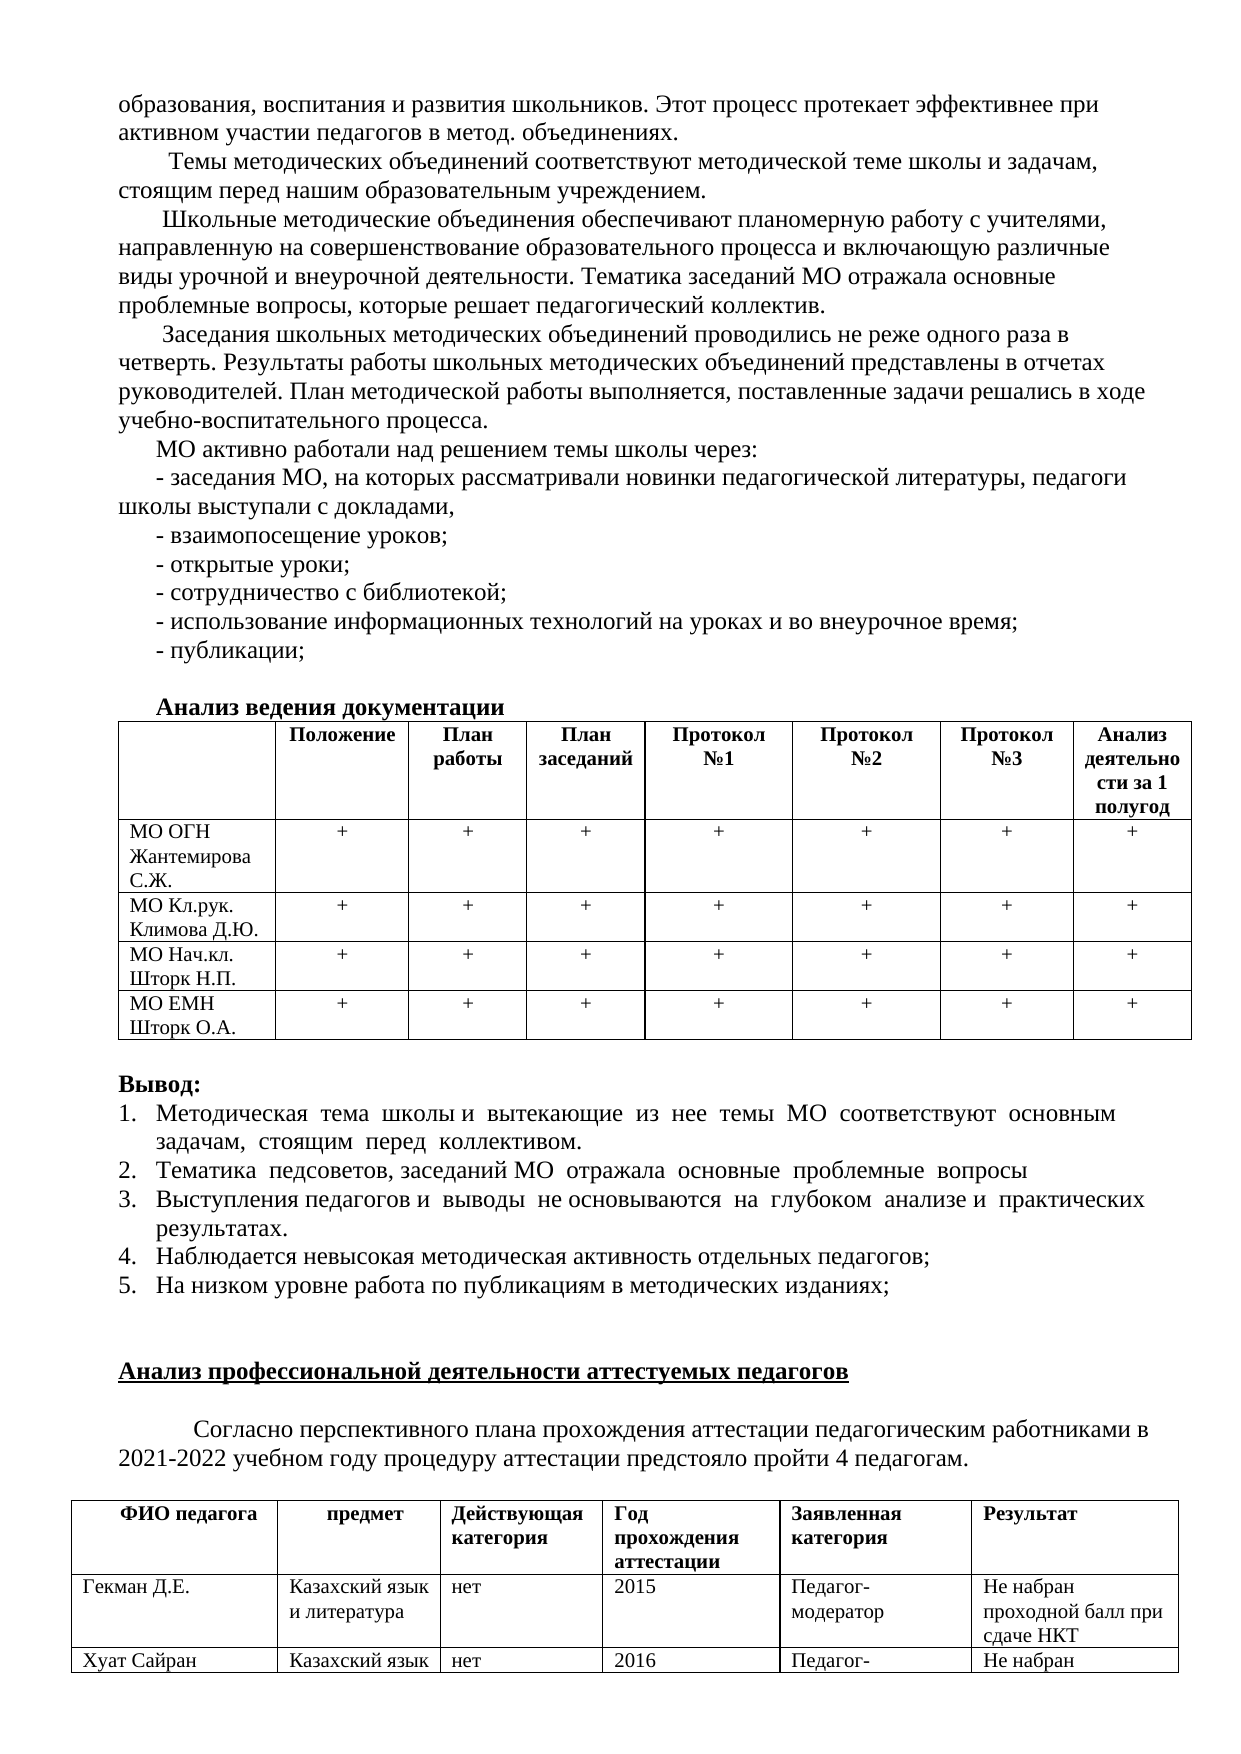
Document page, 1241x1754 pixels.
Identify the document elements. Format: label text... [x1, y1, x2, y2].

table_cell + [646, 893, 792, 941]
table_cell + [646, 991, 792, 1039]
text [118, 89, 1152, 146]
table_cell + [276, 942, 408, 990]
table_cell Гекман Д.Е. [72, 1575, 277, 1647]
text - публикации; [118, 635, 1152, 664]
table_header Протокол №3 [941, 722, 1073, 818]
text Темы методических объединений соответствуют методической теме школы и задачам, стоящим перед нашим образовательным учреждением. [118, 146, 1152, 204]
text Анализ ведения документации [118, 692, 1152, 721]
table_header ФИО педагога [72, 1501, 277, 1573]
table_cell + [793, 893, 940, 941]
table_cell + [409, 820, 526, 892]
table_cell + [276, 991, 408, 1039]
table_cell + [276, 893, 408, 941]
list На низком уровне работа по публикациям в методических изданиях; [118, 1270, 1152, 1299]
table_cell Педагог-модератор [781, 1648, 971, 1672]
table_header Протокол №1 [646, 722, 792, 818]
table_cell МО Кл.рук. Климова Д.Ю. [119, 893, 275, 941]
table_cell МО ЕМН Шторк О.А. [119, 991, 275, 1039]
table_header [119, 722, 275, 818]
text - использование информационных технологий на уроках и во внеурочное время; [118, 606, 1152, 635]
text - открытые уроки; [118, 549, 1152, 577]
table_cell Хуат Сайран [72, 1648, 277, 1672]
table_cell Казахский язык и литература [278, 1575, 440, 1647]
table_header Результат [972, 1501, 1178, 1573]
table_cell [972, 1648, 1178, 1672]
text Заседания школьных методических объединений проводились не реже одного раза в четверть. Результаты работы школьных методических объединений представлены в отчетах руководителей. План методической работы выполняется, поставленные задачи решались в ходе учебно-воспитательного процесса. [118, 319, 1152, 434]
text МО активно работали над решением темы школы через: [118, 434, 1152, 462]
table_header Протокол №2 [793, 722, 940, 818]
table_cell + [793, 942, 940, 990]
table_cell + [1074, 942, 1191, 990]
table_cell + [793, 820, 940, 892]
table_cell + [941, 942, 1073, 990]
table_cell + [941, 991, 1073, 1039]
table_cell Казахский язык [278, 1648, 440, 1672]
table_cell + [1074, 893, 1191, 941]
text Согласно перспективного плана прохождения аттестации педагогическим работниками в 2021-2022 учебном году процедуру аттестации предстояло пройти 4 педагогам. [118, 1414, 1152, 1471]
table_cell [972, 1575, 1178, 1647]
list Тематика педсоветов, заседаний МО отражала основные проблемные вопросы [118, 1155, 1152, 1184]
text Школьные методические объединения обеспечивают планомерную работу с учителями, направленную на совершенствование образовательного процесса и включающую различные виды урочной и внеурочной деятельности. Тематика заседаний МО отражала основные проблемные вопросы, которые решает педагогический коллектив. [118, 204, 1152, 319]
table_cell + [793, 991, 940, 1039]
table_cell + [941, 893, 1073, 941]
table_cell + [646, 820, 792, 892]
table_cell + [409, 893, 526, 941]
table_cell + [1074, 991, 1191, 1039]
table_header Анализ деятельности за 1 полугод [1074, 722, 1191, 818]
table_header предмет [278, 1501, 440, 1573]
table_header Положение [276, 722, 408, 818]
table_cell + [409, 942, 526, 990]
table_cell нет [441, 1648, 602, 1672]
text Анализ профессиональной деятельности аттестуемых педагогов [118, 1356, 1152, 1385]
table_cell + [527, 991, 644, 1039]
table_header План заседаний [527, 722, 644, 818]
text - взаимопосещение уроков; [118, 520, 1152, 549]
table_cell 2016 [603, 1648, 779, 1672]
table_cell МО ОГН Жантемирова С.Ж. [119, 820, 275, 892]
table_cell + [409, 991, 526, 1039]
table_cell + [1074, 820, 1191, 892]
table_cell + [941, 820, 1073, 892]
table_cell + [646, 942, 792, 990]
table_header Заявленная категория [781, 1501, 971, 1573]
table_header Действующая категория [441, 1501, 602, 1573]
table_cell 2015 [603, 1575, 779, 1647]
table_cell + [527, 893, 644, 941]
table_cell Педагог-модератор [781, 1575, 971, 1647]
text Вывод: [118, 1069, 1152, 1098]
table_cell + [527, 820, 644, 892]
text - заседания МО, на которых рассматривали новинки педагогической литературы, педагоги школы выступали с докладами, [118, 462, 1152, 520]
list Наблюдается невысокая методическая активность отдельных педагогов; [118, 1241, 1152, 1270]
table_header План работы [409, 722, 526, 818]
table_cell + [527, 942, 644, 990]
text - сотрудничество с библиотекой; [118, 577, 1152, 606]
list Выступления педагогов и выводы не основываются на глубоком анализе и практических результатах. [118, 1184, 1152, 1241]
table_header Год прохождения аттестации [603, 1501, 779, 1573]
list Методическая тема школы и вытекающие из нее темы МО соответствуют основным задачам, стоящим перед коллективом. [118, 1098, 1152, 1155]
table_cell + [276, 820, 408, 892]
table_cell нет [441, 1575, 602, 1647]
table_cell МО Нач.кл. Шторк Н.П. [119, 942, 275, 990]
